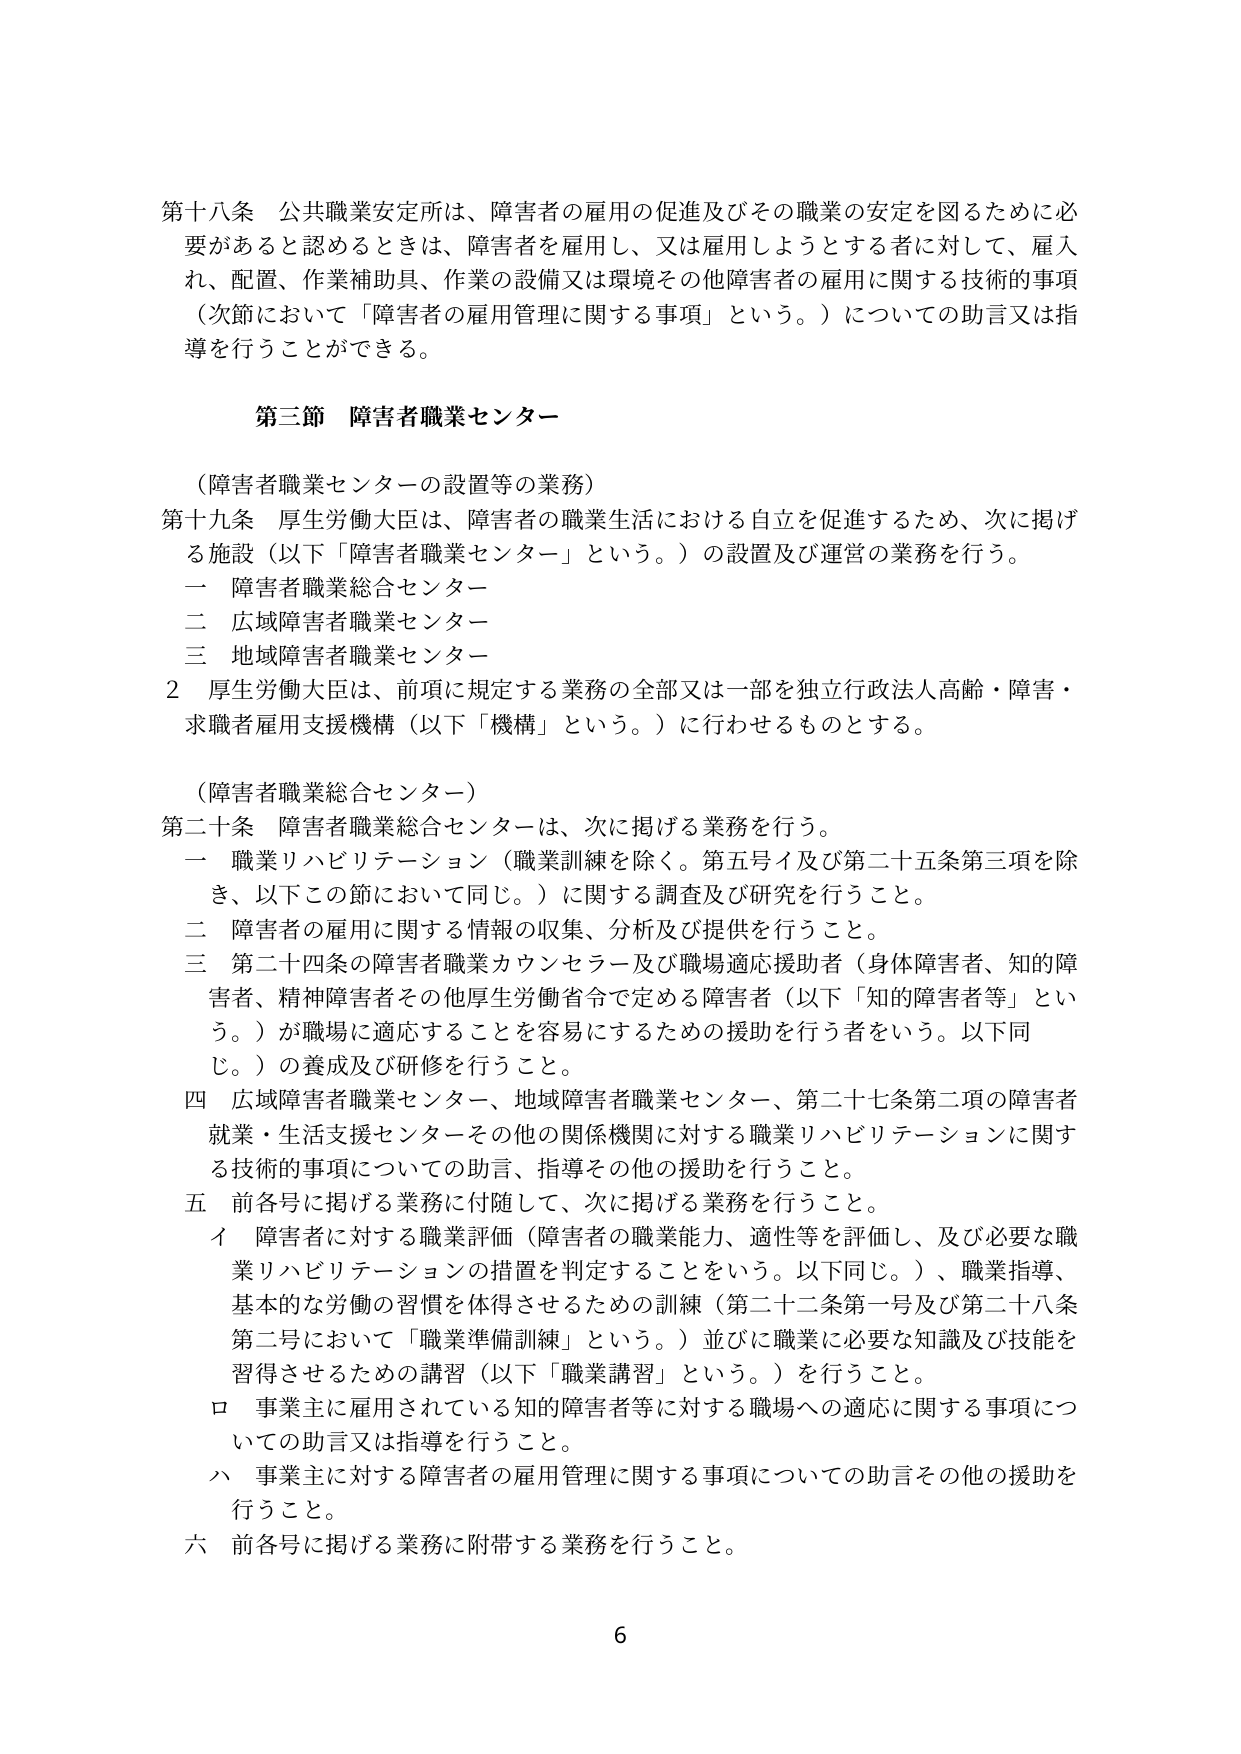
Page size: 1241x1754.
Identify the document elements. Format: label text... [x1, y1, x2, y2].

text 一 障害者職業総合センター [184, 569, 1079, 604]
text （障害者職業総合センター） [184, 774, 1079, 809]
text 一 職業リハビリテーション（職業訓練を除く。第五号イ及び第二十五条第三項を除き、以下この節において同じ。）に関する調査及び研究を行うこと。 [184, 843, 1079, 911]
text 第十八条 公共職業安定所は、障害者の雇用の促進及びその職業の安定を図るために必要があると認めるときは、障害者を雇用し、又は雇用しようとする者に対して、雇入れ、配置、作業補助具、作業の設備又は環境その他障害者の雇用に関する技術的事項（次節において「障害者の雇用管理に関する事項」という。）についての助言又は指導を行うことができる。 [161, 194, 1079, 364]
text 第二十条 障害者職業総合センターは、次に掲げる業務を行う。 [161, 809, 1079, 843]
text 四 広域障害者職業センター、地域障害者職業センター、第二十七条第二項の障害者就業・生活支援センターその他の関係機関に対する職業リハビリテーションに関する技術的事項についての助言、指導その他の援助を行うこと。 [184, 1082, 1079, 1184]
text 第十九条 厚生労働大臣は、障害者の職業生活における自立を促進するため、次に掲げる施設（以下「障害者職業センター」という。）の設置及び運営の業務を行う。 [161, 501, 1079, 569]
text 三 第二十四条の障害者職業カウンセラー及び職場適応援助者（身体障害者、知的障害者、精神障害者その他厚生労働省令で定める障害者（以下「知的障害者等」という。）が職場に適応することを容易にするための援助を行う者をいう。以下同じ。）の養成及び研修を行うこと。 [184, 945, 1079, 1082]
text 六 前各号に掲げる業務に附帯する業務を行うこと。 [184, 1526, 1079, 1560]
text 三 地域障害者職業センター [184, 638, 1079, 672]
text ハ 事業主に対する障害者の雇用管理に関する事項についての助言その他の援助を行うこと。 [207, 1458, 1079, 1526]
text 五 前各号に掲げる業務に付随して、次に掲げる業務を行うこと。 [184, 1184, 1079, 1219]
text ロ 事業主に雇用されている知的障害者等に対する職場への適応に関する事項についての助言又は指導を行うこと。 [207, 1389, 1079, 1458]
text イ 障害者に対する職業評価（障害者の職業能力、適性等を評価し、及び必要な職業リハビリテーションの措置を判定することをいう。以下同じ。）、職業指導、基本的な労働の習慣を体得させるための訓練（第二十二条第一号及び第二十八条第二号において「職業準備訓練」という。）並びに職業に必要な知識及び技能を習得させるための講習（以下「職業講習」という。）を行うこと。 [207, 1219, 1079, 1389]
text 第三節 障害者職業センター [253, 399, 1079, 433]
text 二 広域障害者職業センター [184, 604, 1079, 638]
text （障害者職業センターの設置等の業務） [184, 467, 1079, 501]
text 二 障害者の雇用に関する情報の収集、分析及び提供を行うこと。 [184, 911, 1079, 945]
text ２ 厚生労働大臣は、前項に規定する業務の全部又は一部を独立行政法人高齢・障害・求職者雇用支援機構（以下「機構」という。）に行わせるものとする。 [161, 672, 1079, 740]
